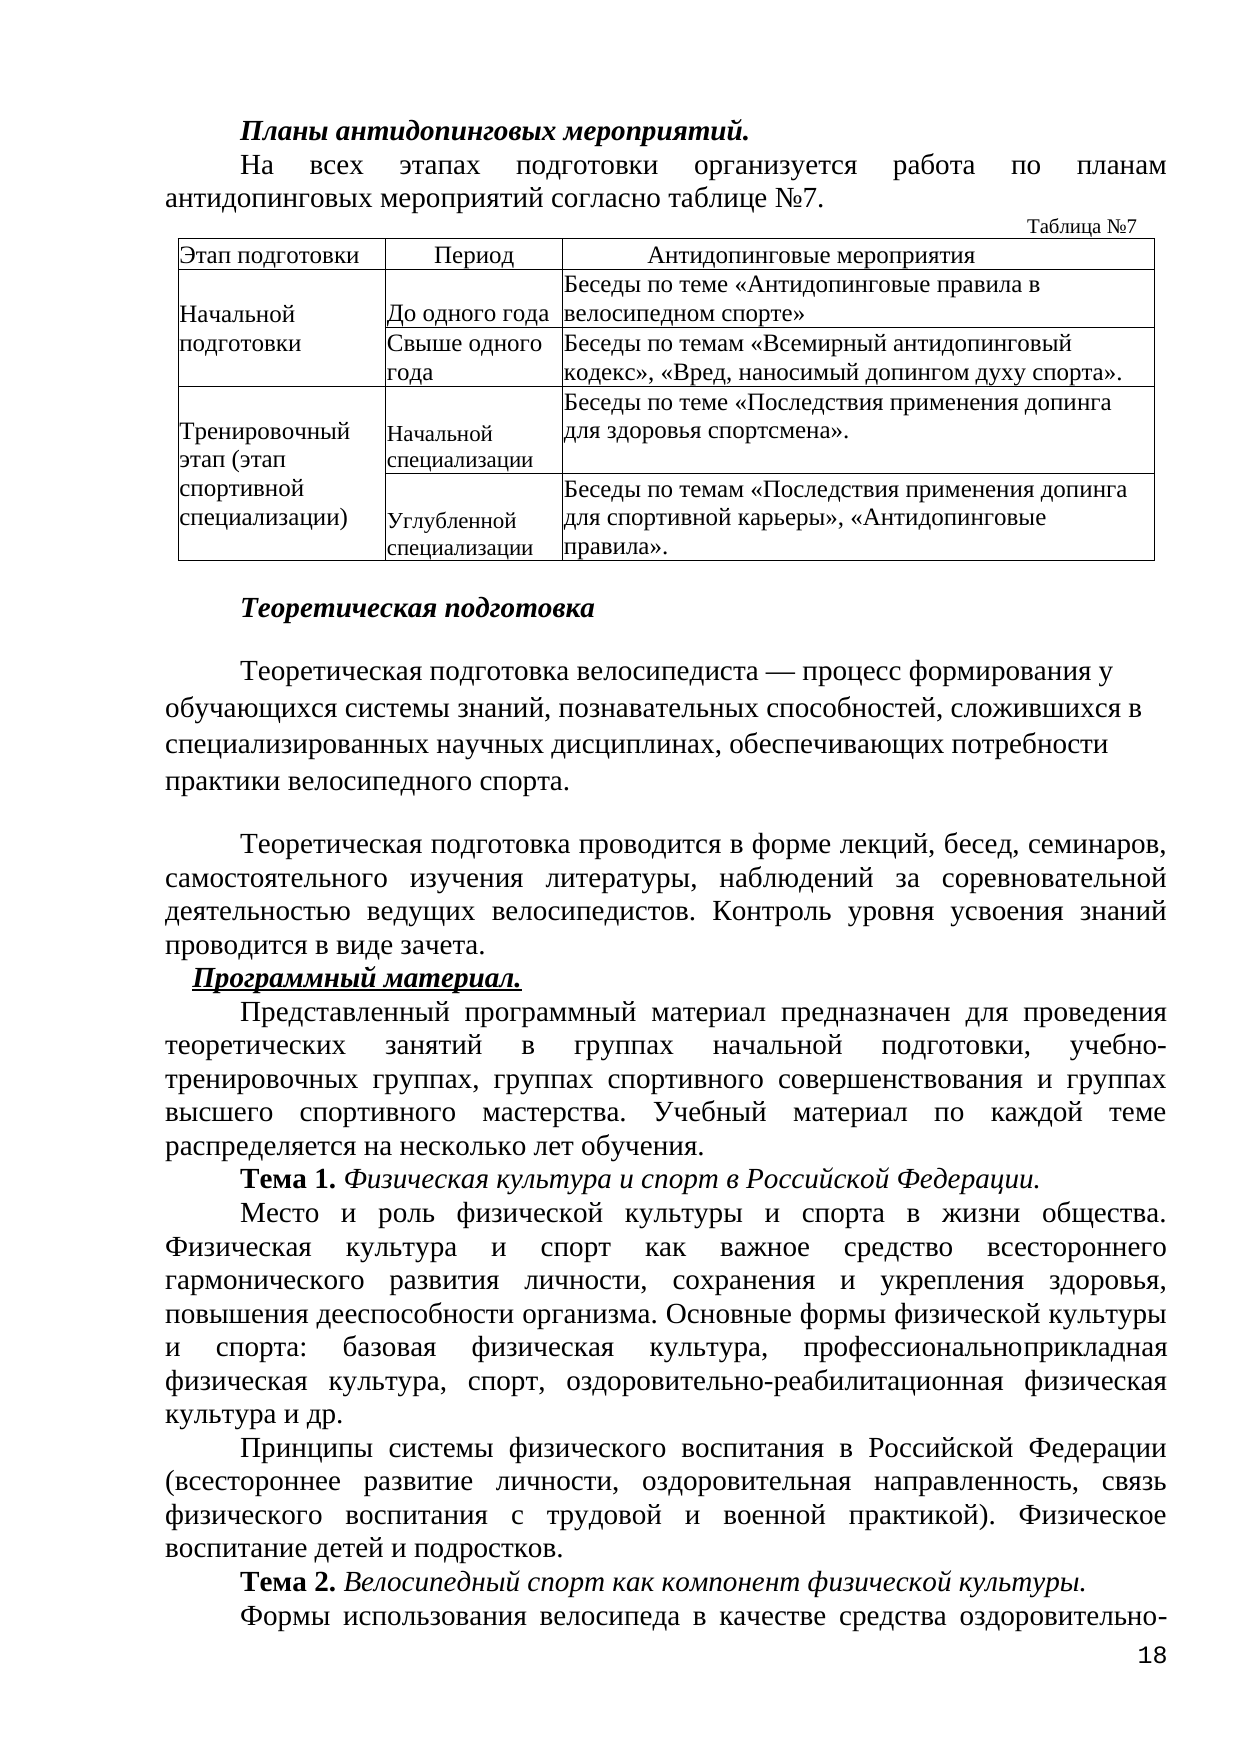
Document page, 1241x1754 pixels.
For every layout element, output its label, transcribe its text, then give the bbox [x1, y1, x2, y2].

table_cell Углубленной специализации [386, 474, 562, 560]
text На всех этапах подготовки организуется работа по планам антидопинговых мероприятий согласно таблице №7. [165, 147, 1167, 214]
table_cell Беседы по темам «Последствия применения допинга для спортивной карьеры», «Антидопинговые правила». [563, 474, 1154, 560]
text Теоретическая подготовка проводится в форме лекций, бесед, семинаров, самостоятельного изучения литературы, наблюдений за соревновательной деятельностью ведущих велосипедистов. Контроль уровня усвоения знаний проводится в виде зачета. [165, 826, 1167, 960]
text Тема 2. Велосипедный спорт как компонент физической культуры. [165, 1564, 1167, 1598]
text Теоретическая подготовка велосипедиста — процесс формирования у обучающихся системы знаний, познавательных способностей, сложившихся в специализированных научных дисциплинах, обеспечивающих потребности практики велосипедного спорта. [165, 653, 1167, 796]
table_header Антидопинговые мероприятия [563, 239, 1154, 268]
text Представленный программный материал предназначен для проведения теоретических занятий в группах начальной подготовки, учебно-тренировочных группах, группах спортивного совершенствования и группах высшего спортивного мастерства. Учебный материал по каждой теме распределяется на несколько лет обучения. [165, 994, 1167, 1162]
text Таблица №7 [1027, 214, 1167, 238]
table_cell Беседы по темам «Всемирный антидопинговый кодекс», «Вред, наносимый допингом духу спорта». [563, 328, 1154, 386]
table_cell Начальной специализации [386, 387, 562, 473]
table_header Период [386, 239, 562, 268]
text Принципы системы физического воспитания в Российской Федерации (всестороннее развитие личности, оздоровительная направленность, связь физического воспитания с трудовой и военной практикой). Физическое воспитание детей и подростков. [165, 1430, 1167, 1564]
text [165, 1598, 1167, 1631]
table_cell Беседы по теме «Последствия применения допинга для здоровья спортсмена». [563, 387, 1154, 473]
table_cell Беседы по теме «Антидопинговые правила в велосипедном спорте» [563, 270, 1154, 327]
table_cell Начальной подготовки [179, 270, 385, 386]
table_cell До одного года [386, 270, 562, 327]
text Теоретическая подготовка [165, 590, 1167, 623]
table_cell Свыше одного года [386, 328, 562, 386]
text Место и роль физической культуры и спорта в жизни общества. Физическая культура и спорт как важное средство всестороннего гармонического развития личности, сохранения и укрепления здоровья, повышения дееспособности организма. Основные формы физической культуры и спорта: базовая физическая культура, профессиональноприкладная физическая культура, спорт, оздоровительно-реабилитационная физическая культура и др. [165, 1195, 1167, 1430]
table_header Этап подготовки [179, 239, 385, 268]
text Тема 1. Физическая культура и спорт в Российской Федерации. [165, 1162, 1167, 1195]
text Планы антидопинговых мероприятий. [165, 116, 1167, 147]
table_cell Тренировочный этап (этап спортивной специализации) [179, 387, 385, 560]
text Программный материал. [165, 960, 1167, 994]
